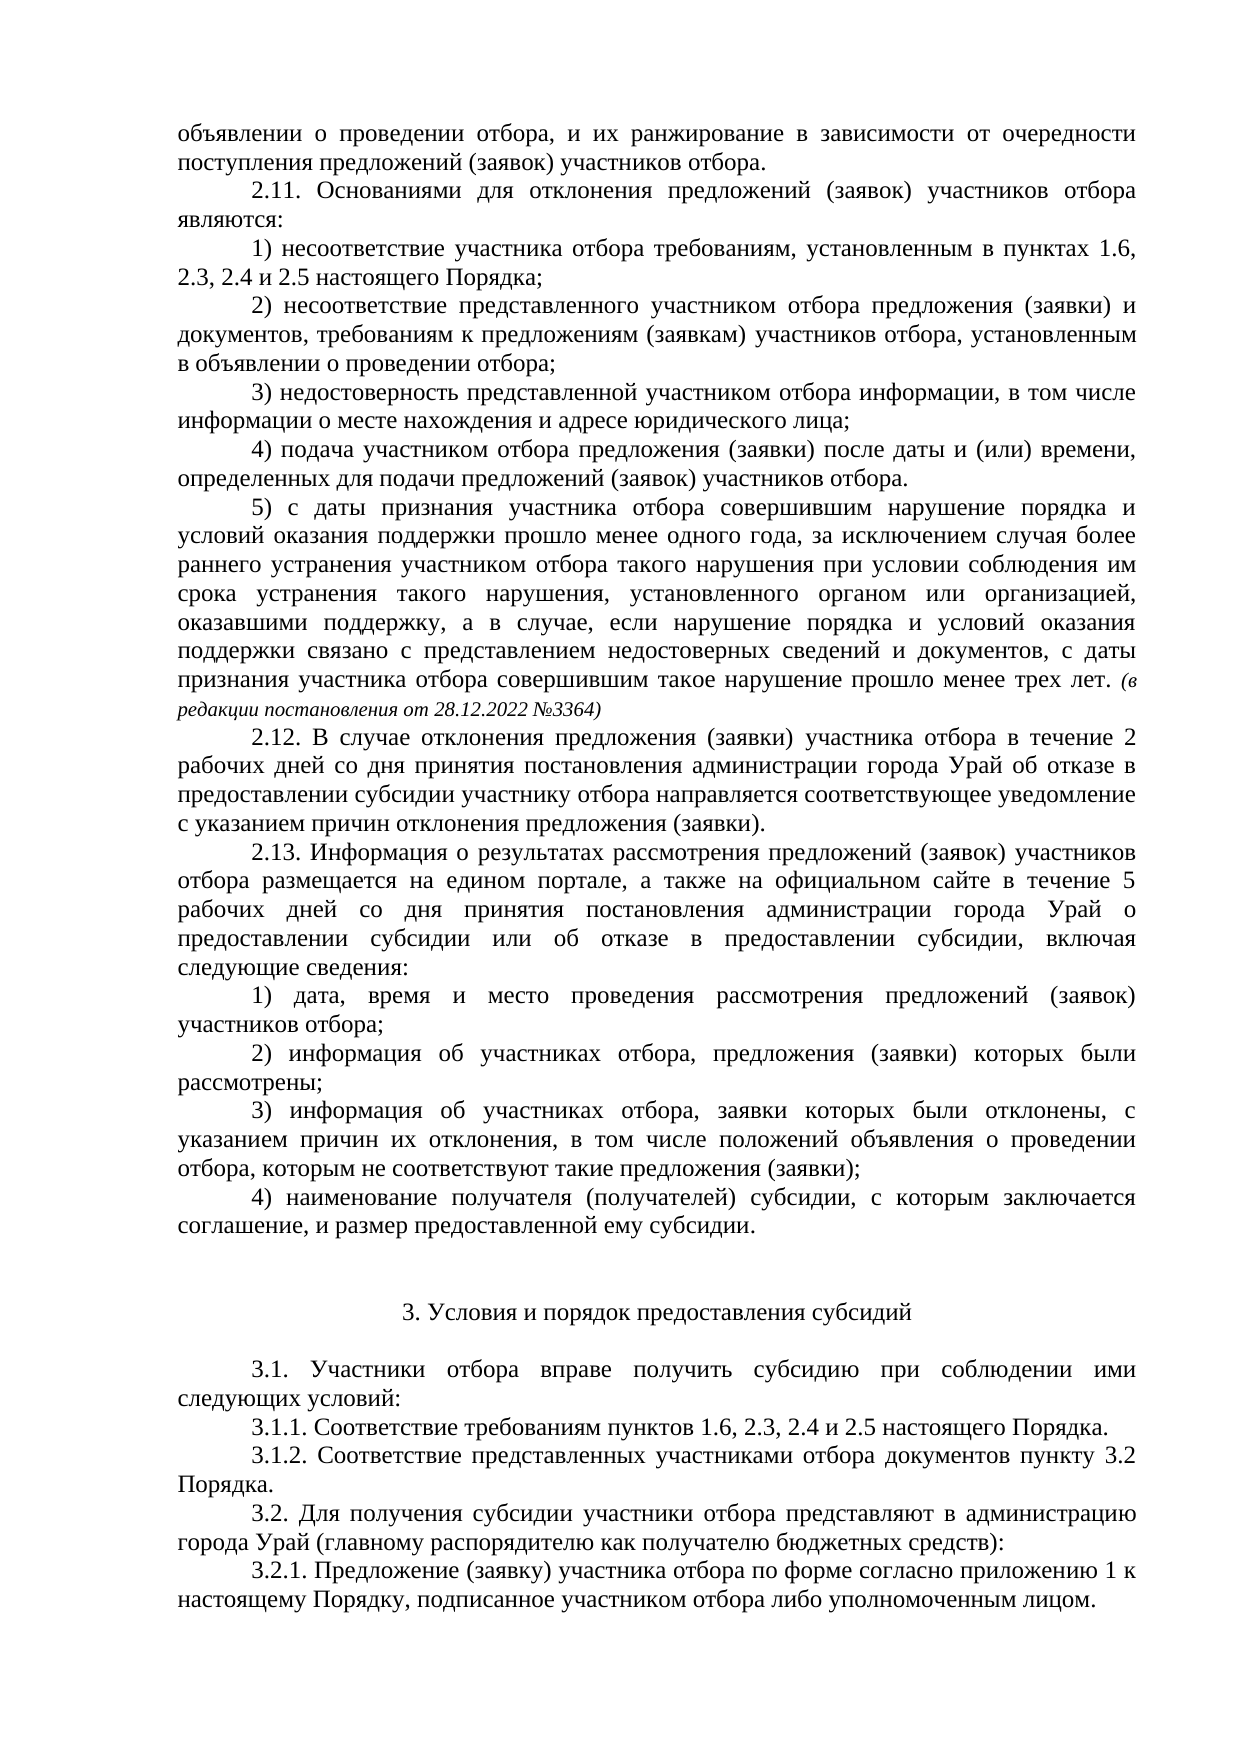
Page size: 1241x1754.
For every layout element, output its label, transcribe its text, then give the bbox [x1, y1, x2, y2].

text 3) недостоверность представленной участником отбора информации, в том числе информации о месте нахождения и адресе юридического лица; [177, 377, 1137, 434]
text 3.1.2. Соответствие представленных участниками отбора документов пункту 3.2 Порядка. [177, 1441, 1137, 1498]
text 3) информация об участниках отбора, заявки которых были отклонены, с указанием причин их отклонения, в том числе положений объявления о проведении отбора, которым не соответствуют такие предложения (заявки); [177, 1096, 1137, 1182]
text 3.1. Участники отбора вправе получить субсидию при соблюдении ими следующих условий: [177, 1354, 1137, 1412]
text 2.13. Информация о результатах рассмотрения предложений (заявок) участников отбора размещается на едином портале, а также на официальном сайте в течение 5 рабочих дней со дня принятия постановления администрации города Урай о предоставлении субсидии или об отказе в предоставлении субсидии, включая следующие сведения: [177, 837, 1137, 981]
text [177, 118, 1137, 176]
text 2) несоответствие представленного участником отбора предложения (заявки) и документов, требованиям к предложениям (заявкам) участников отбора, установленным в объявлении о проведении отбора; [177, 291, 1137, 377]
text 2.12. В случае отклонения предложения (заявки) участника отбора в течение 2 рабочих дней со дня принятия постановления администрации города Урай об отказе в предоставлении субсидии участнику отбора направляется соответствующее уведомление с указанием причин отклонения предложения (заявки). [177, 722, 1137, 837]
text 5) с даты признания участника отбора совершившим нарушение порядка и условий оказания поддержки прошло менее одного года, за исключением случая более раннего устранения участником отбора такого нарушения при условии соблюдения им срока устранения такого нарушения, установленного органом или организацией, оказавшими поддержку, а в случае, если нарушение порядка и условий оказания поддержки связано с представлением недостоверных сведений и документов, с даты признания участника отбора совершившим такое нарушение прошло менее трех лет. (в редакции постановления от 28.12.2022 №3364) [177, 492, 1137, 722]
text 4) подача участником отбора предложения (заявки) после даты и (или) времени, определенных для подачи предложений (заявок) участников отбора. [177, 434, 1137, 492]
text 1) несоответствие участника отбора требованиям, установленным в пунктах 1.6, 2.3, 2.4 и 2.5 настоящего Порядка; [177, 233, 1137, 291]
text 2.11. Основаниями для отклонения предложений (заявок) участников отбора являются: [177, 176, 1137, 233]
text 3.2.1. Предложение (заявку) участника отбора по форме согласно приложению 1 к настоящему Порядку, подписанное участником отбора либо уполномоченным лицом. [177, 1556, 1137, 1613]
text 4) наименование получателя (получателей) субсидии, с которым заключается соглашение, и размер предоставленной ему субсидии. [177, 1182, 1137, 1239]
text 3.1.1. Соответствие требованиям пунктов 1.6, 2.3, 2.4 и 2.5 настоящего Порядка. [177, 1412, 1137, 1441]
text 3.2. Для получения субсидии участники отбора представляют в администрацию города Урай (главному распорядителю как получателю бюджетных средств): [177, 1498, 1137, 1556]
text 1) дата, время и место проведения рассмотрения предложений (заявок) участников отбора; [177, 981, 1137, 1038]
text 2) информация об участниках отбора, предложения (заявки) которых были рассмотрены; [177, 1038, 1137, 1096]
text 3. Условия и порядок предоставления субсидий [177, 1297, 1137, 1326]
